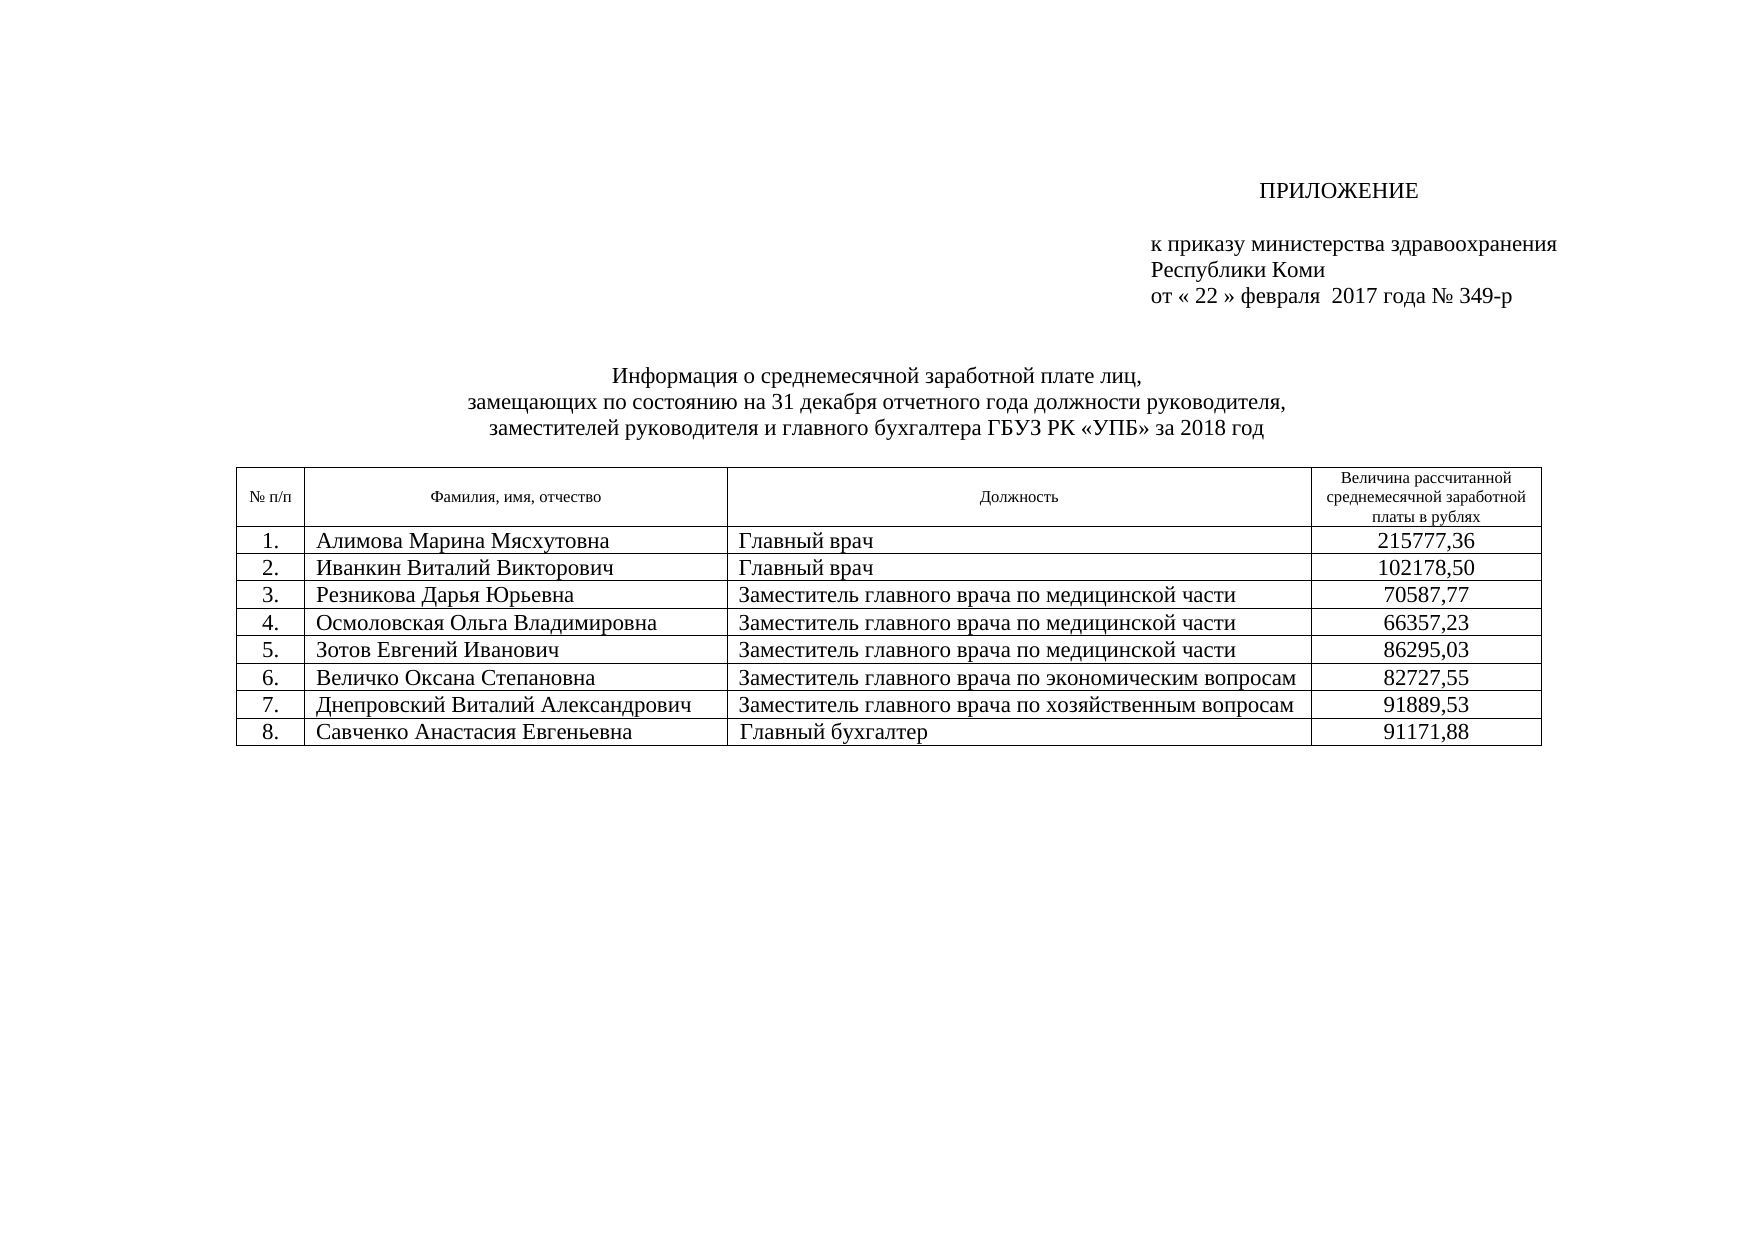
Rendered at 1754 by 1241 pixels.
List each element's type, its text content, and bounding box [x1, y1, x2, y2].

text заместителей руководителя и главного бухгалтера ГБУЗ РК «УПБ» за 2018 год [118, 414, 1636, 441]
table_cell 82727,55 [1312, 664, 1541, 690]
table_cell Заместитель главного врача по медицинской части [728, 636, 1311, 663]
table_cell Осмоловская Ольга Владимировна [305, 609, 727, 635]
table_cell Главный врач [728, 554, 1311, 580]
table_cell Заместитель главного врача по медицинской части [728, 609, 1311, 635]
text к приказу министерства здравоохранения Республики Коми [1151, 230, 1636, 283]
table_cell 4. [237, 609, 304, 635]
table_cell 70587,77 [1312, 581, 1541, 608]
table_cell Заместитель главного врача по хозяйственным вопросам [728, 691, 1311, 717]
table_cell Заместитель главного врача по медицинской части [728, 581, 1311, 608]
table_cell Главный врач [728, 527, 1311, 553]
table_cell 8. [237, 719, 304, 745]
table_header Величина рассчитанной среднемесячной заработной платы в рублях [1312, 468, 1541, 526]
text ПРИЛОЖЕНИЕ [1151, 177, 1636, 203]
table_header № п/п [237, 468, 304, 526]
table_cell Резникова Дарья Юрьевна [305, 581, 727, 608]
table_cell Величко Оксана Степановна [305, 664, 727, 690]
table_cell Савченко Анастасия Евгеньевна [305, 719, 727, 745]
table_cell 215777,36 [1312, 527, 1541, 553]
table_cell 91889,53 [1312, 691, 1541, 717]
table_cell 5. [237, 636, 304, 663]
table_cell Алимова Марина Мясхутовна [305, 527, 727, 553]
table_cell 86295,03 [1312, 636, 1541, 663]
table_cell Днепровский Виталий Александрович [305, 691, 727, 717]
text от « 22 » февраля 2017 года № 349-р [1151, 283, 1636, 309]
table_cell 3. [237, 581, 304, 608]
table_header Должность [728, 468, 1311, 526]
table_header Фамилия, имя, отчество [305, 468, 727, 526]
table_cell 102178,50 [1312, 554, 1541, 580]
table_cell 7. [237, 691, 304, 717]
table_cell Главный бухгалтер [728, 719, 1311, 745]
table_cell Зотов Евгений Иванович [305, 636, 727, 663]
table_cell 6. [237, 664, 304, 690]
table_cell Иванкин Виталий Викторович [305, 554, 727, 580]
table_cell 1. [237, 527, 304, 553]
table_cell 66357,23 [1312, 609, 1541, 635]
table_cell 91171,88 [1312, 719, 1541, 745]
table_cell 2. [237, 554, 304, 580]
table_cell Заместитель главного врача по экономическим вопросам [728, 664, 1311, 690]
text Информация о среднемесячной заработной плате лиц, [118, 362, 1636, 388]
text замещающих по состоянию на 31 декабря отчетного года должности руководителя, [118, 388, 1636, 414]
